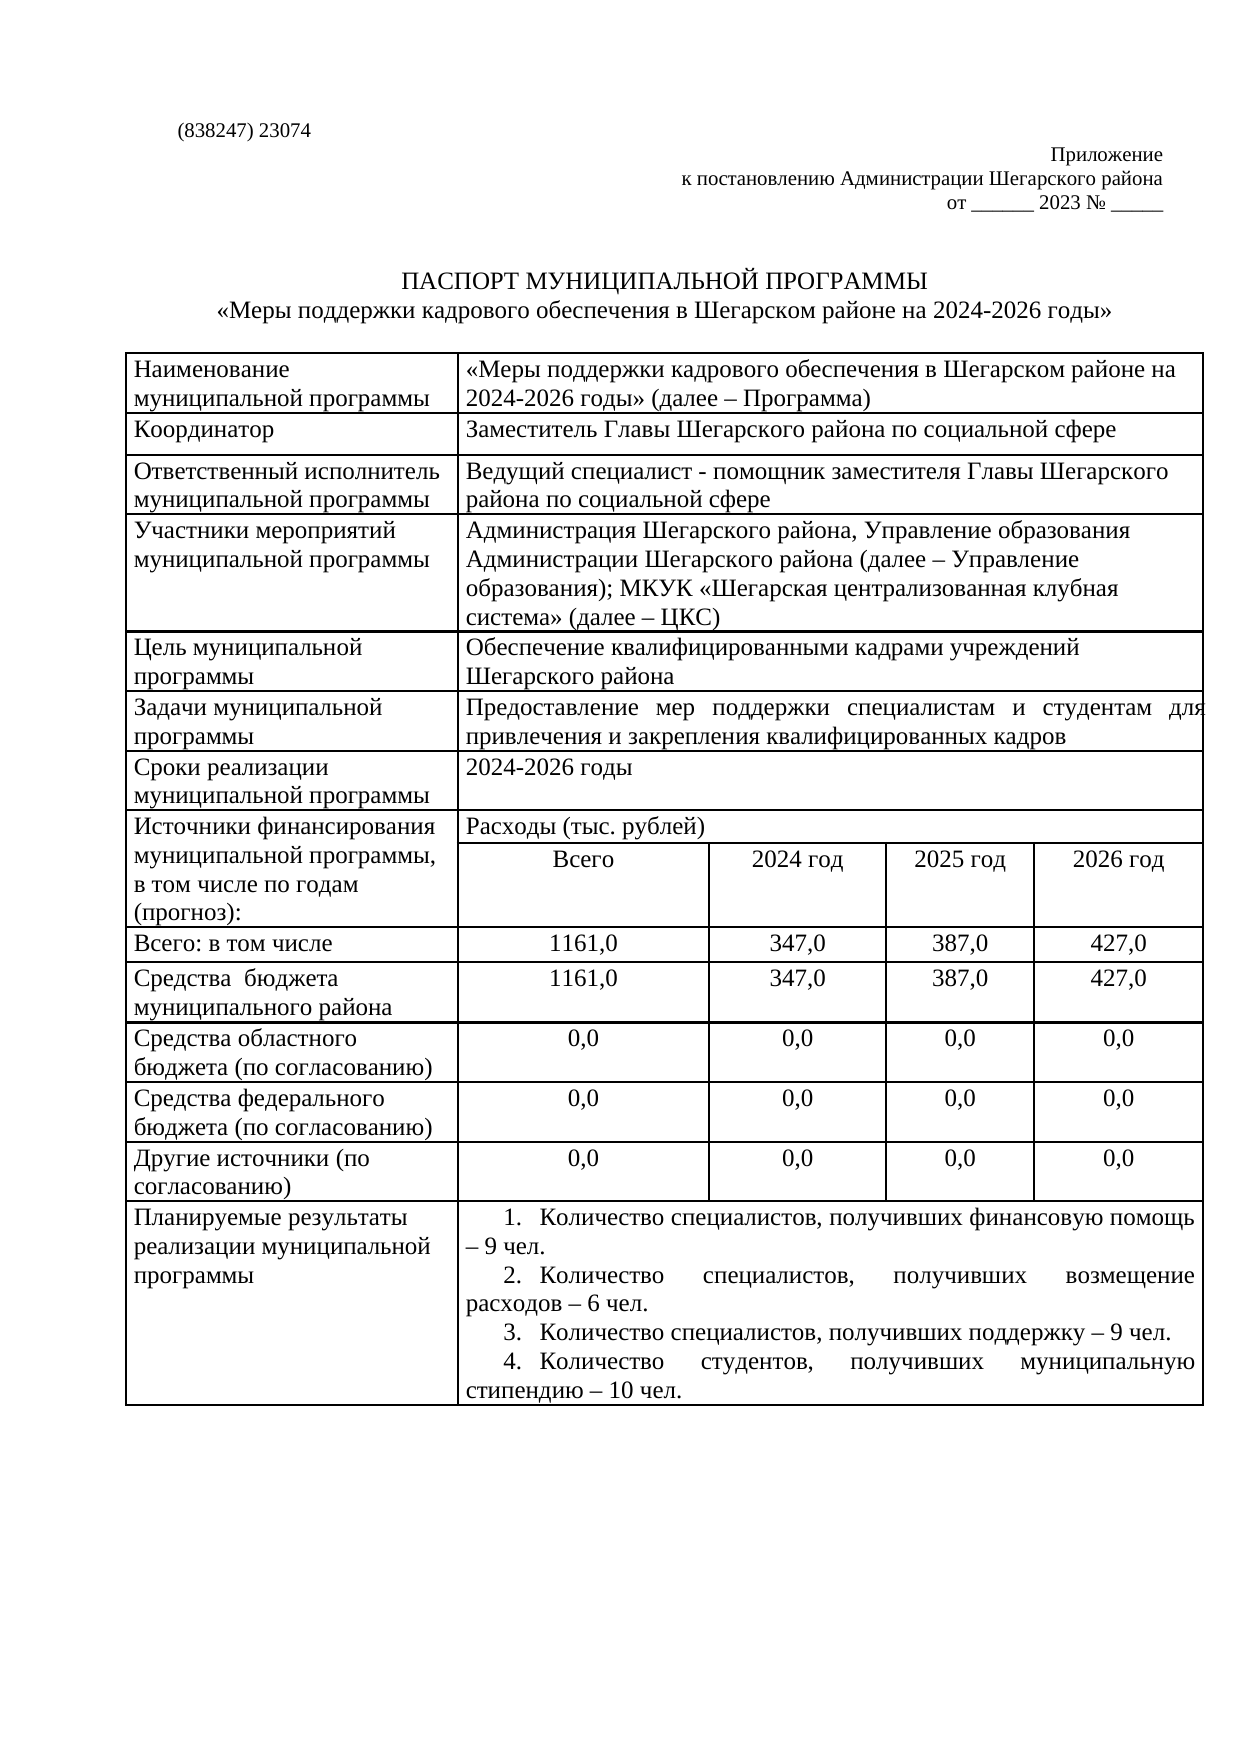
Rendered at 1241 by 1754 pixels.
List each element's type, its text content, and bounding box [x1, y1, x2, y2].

table_cell 387,0 [887, 963, 1033, 1021]
table_cell 0,0 [1035, 1143, 1202, 1200]
text от ______ 2023 № _____ [162, 190, 1163, 214]
table_cell Цель муниципальной программы [127, 633, 457, 690]
table_cell 387,0 [887, 928, 1033, 961]
table_cell 0,0 [710, 1143, 885, 1200]
table_cell Администрация Шегарского района, Управление образования Администрации Шегарского района (далее – Управление образования); МКУК «Шегарская централизованная клубная система» (далее – ЦКС) [459, 515, 1202, 630]
table_cell Средства бюджета муниципального района [127, 963, 457, 1021]
table_cell 0,0 [1035, 1024, 1202, 1081]
text (838247) 23074 [177, 118, 1152, 142]
text к постановлению Администрации Шегарского района [162, 166, 1163, 190]
table_cell 0,0 [459, 1024, 708, 1081]
table_header «Меры поддержки кадрового обеспечения в Шегарском районе на 2024-2026 годы» (далее – Программа) [459, 354, 1202, 412]
table_cell 2024-2026 годы [459, 752, 1202, 809]
table_cell Заместитель Главы Шегарского района по социальной сфере [459, 414, 1202, 454]
table_cell Средства федерального бюджета (по согласованию) [127, 1083, 457, 1141]
table_cell Планируемые результаты реализации муниципальной программы [127, 1202, 457, 1403]
table_cell Участники мероприятий муниципальной программы [127, 515, 457, 630]
table_cell 0,0 [459, 1083, 708, 1141]
table_cell 427,0 [1035, 928, 1202, 961]
table_cell Ведущий специалист - помощник заместителя Главы Шегарского района по социальной сфере [459, 456, 1202, 513]
table_cell Расходы (тыс. рублей) [459, 811, 1202, 842]
table_cell 0,0 [710, 1024, 885, 1081]
table_cell Всего: в том числе [127, 928, 457, 961]
text «Меры поддержки кадрового обеспечения в Шегарском районе на 2024-2026 годы» [177, 295, 1152, 323]
table_cell 0,0 [887, 1083, 1033, 1141]
table_cell Всего [459, 844, 708, 926]
table_header Наименование муниципальной программы [127, 354, 457, 412]
table_cell Другие источники (по согласованию) [127, 1143, 457, 1200]
table_cell Предоставление мер поддержки специалистам и студентам для привлечения и закрепления квалифицированных кадров [459, 692, 1202, 749]
text Приложение [177, 142, 1163, 166]
table_cell Обеспечение квалифицированными кадрами учреждений Шегарского района [459, 633, 1202, 690]
table_cell Задачи муниципальной программы [127, 692, 457, 749]
table_cell 1161,0 [459, 963, 708, 1021]
table_cell 0,0 [887, 1143, 1033, 1200]
table_cell Средства областного бюджета (по согласованию) [127, 1024, 457, 1081]
text ПАСПОРТ МУНИЦИПАЛЬНОЙ ПРОГРАММЫ [177, 266, 1152, 295]
table_cell Сроки реализации муниципальной программы [127, 752, 457, 809]
table_cell Источники финансирования муниципальной программы, в том числе по годам (прогноз): [127, 811, 457, 926]
table_cell 427,0 [1035, 963, 1202, 1021]
table_cell 347,0 [710, 928, 885, 961]
table_cell 347,0 [710, 963, 885, 1021]
table_cell 1161,0 [459, 928, 708, 961]
table_cell 0,0 [459, 1143, 708, 1200]
table_cell 0,0 [887, 1024, 1033, 1081]
table_cell Координатор [127, 414, 457, 454]
table_cell Ответственный исполнитель муниципальной программы [127, 456, 457, 513]
table_cell 2024 год [710, 844, 885, 926]
table_cell 0,0 [1035, 1083, 1202, 1141]
table_cell 2025 год [887, 844, 1033, 926]
table_cell Количество специалистов, получивших финансовую помощь – 9 чел. Количество специалистов, получивших возмещение расходов – 6 чел. Количество специалистов, получивших поддержку – 9 чел. Количество студентов, получивших муниципальную стипендию – 10 чел. [459, 1202, 1202, 1403]
table_cell 2026 год [1035, 844, 1202, 926]
table_cell 0,0 [710, 1083, 885, 1141]
